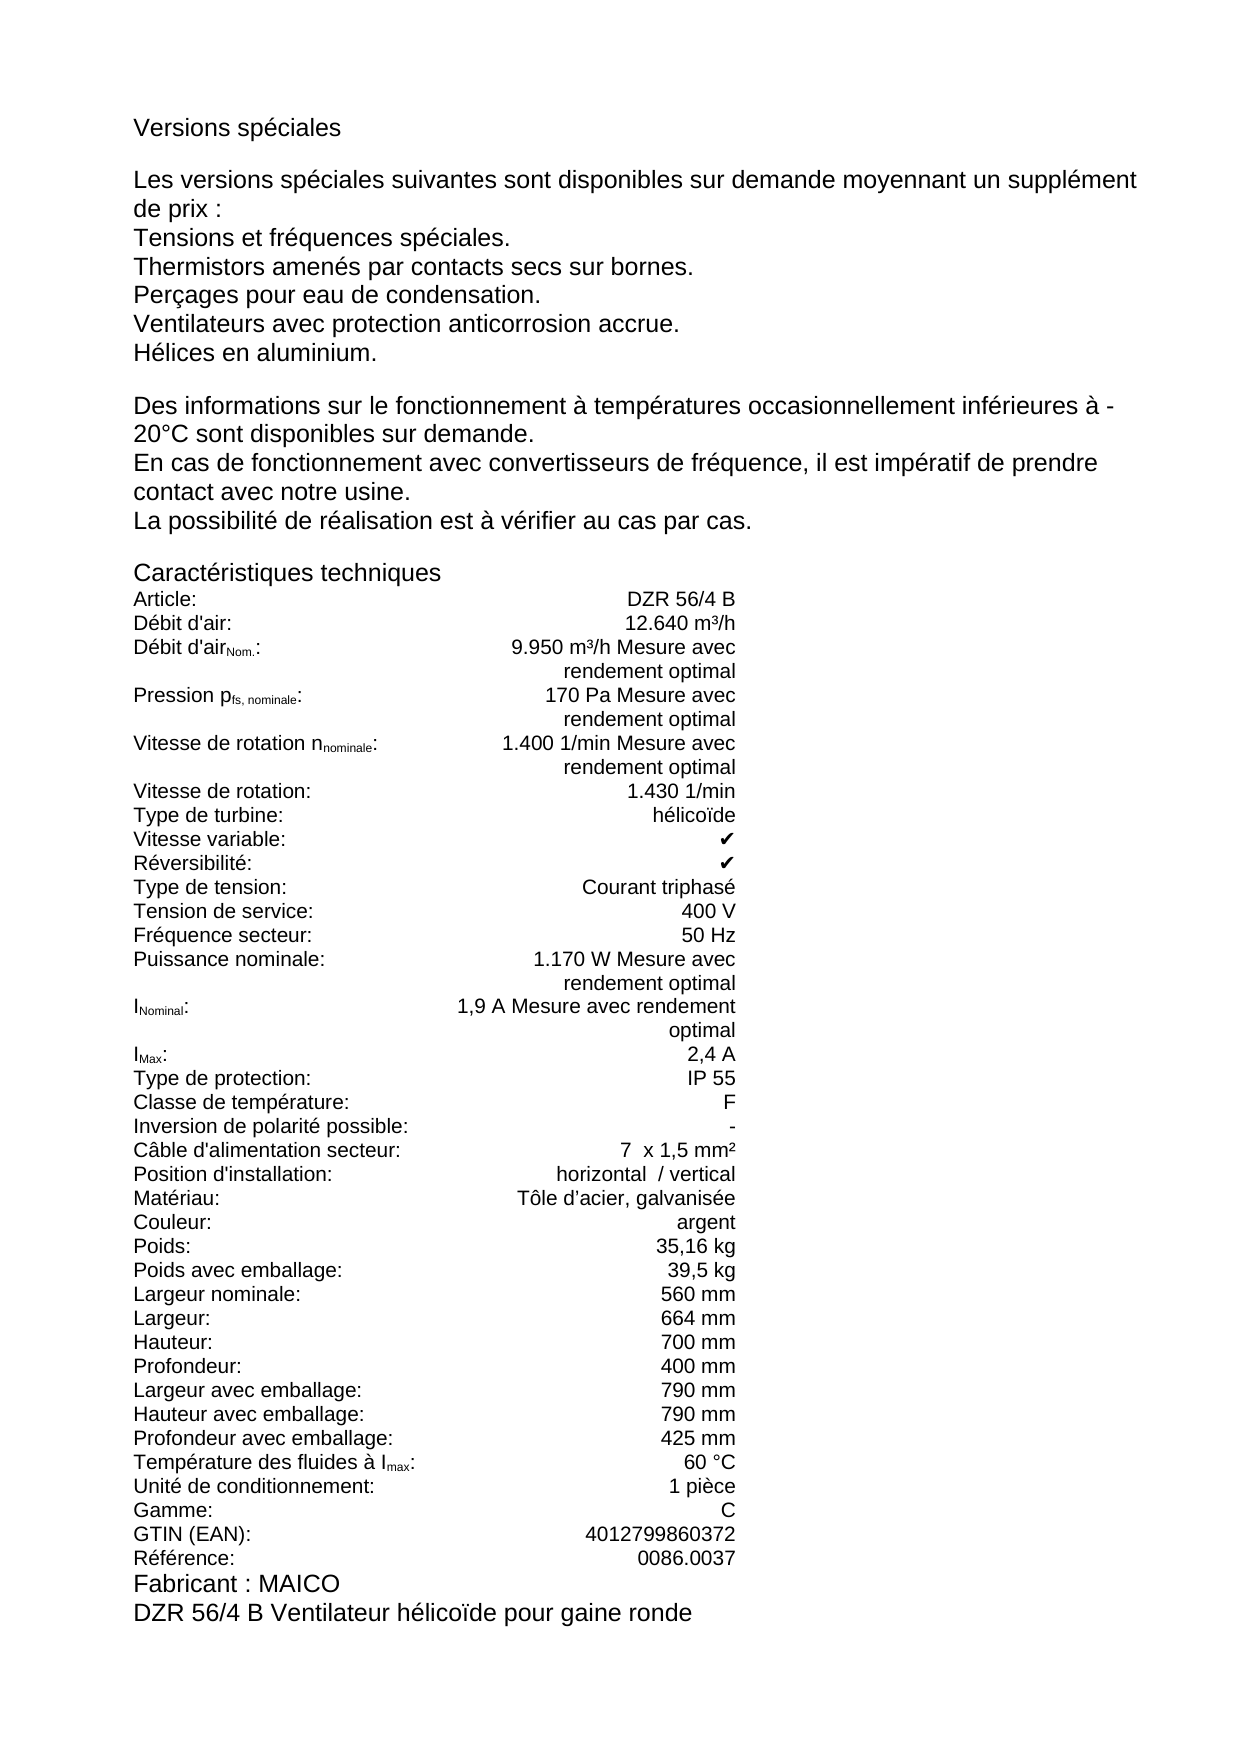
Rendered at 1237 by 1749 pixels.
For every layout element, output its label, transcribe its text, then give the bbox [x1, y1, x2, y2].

table_cell IMax: [122, 1042, 434, 1066]
table_cell hélicoïde [434, 803, 747, 827]
table_cell 1.430 1/min [434, 779, 747, 803]
text Hélices en aluminium. [133, 338, 1148, 367]
table_cell Gamme: [122, 1498, 434, 1521]
table_cell Vitesse variable: [122, 827, 434, 851]
table_cell ✔ [434, 827, 747, 851]
table_cell 7 x 1,5 mm² [434, 1138, 747, 1162]
text Ventilateurs avec protection anticorrosion accrue. [133, 309, 1148, 338]
table_cell Hauteur avec emballage: [122, 1402, 434, 1426]
table_cell Pression pfs, nominale: [122, 683, 434, 731]
table_cell 790 mm [434, 1378, 747, 1402]
table_cell Matériau: [122, 1186, 434, 1210]
text DZR 56/4 B Ventilateur hélicoïde pour gaine ronde [133, 1598, 1148, 1627]
table_cell INominal: [122, 994, 434, 1042]
table_cell 790 mm [434, 1402, 747, 1426]
text Des informations sur le fonctionnement à températures occasionnellement inférieures à -20°C sont disponibles sur demande. [133, 391, 1148, 448]
table_cell Profondeur: [122, 1354, 434, 1378]
table_cell 0086.0037 [434, 1545, 747, 1569]
table_cell Réversibilité: [122, 851, 434, 874]
table_cell Couleur: [122, 1210, 434, 1234]
table_cell 1.170 W Mesure avec rendement optimal [434, 946, 747, 994]
text Les versions spéciales suivantes sont disponibles sur demande moyennant un supplément de prix : [133, 165, 1148, 223]
table_cell Débit d'airNom.: [122, 635, 434, 683]
table_cell horizontal / vertical [434, 1162, 747, 1186]
table_cell Hauteur: [122, 1330, 434, 1354]
table_cell 400 mm [434, 1354, 747, 1378]
table_cell Température des fluides à Imax: [122, 1450, 434, 1473]
table_cell Largeur nominale: [122, 1282, 434, 1306]
table_cell IP 55 [434, 1066, 747, 1090]
table_cell 1.400 1/min Mesure avec rendement optimal [434, 731, 747, 779]
table_cell 50 Hz [434, 923, 747, 946]
table_cell Largeur: [122, 1306, 434, 1330]
table_cell ✔ [434, 851, 747, 874]
table_cell F [434, 1090, 747, 1114]
table_cell Fréquence secteur: [122, 923, 434, 946]
table_cell 9.950 m³/h Mesure avec rendement optimal [434, 635, 747, 683]
table_cell 664 mm [434, 1306, 747, 1330]
table_cell 60 °C [434, 1450, 747, 1473]
table_header Article: [122, 587, 434, 611]
table_cell 2,4 A [434, 1042, 747, 1066]
table_cell Poids avec emballage: [122, 1258, 434, 1282]
table_cell 700 mm [434, 1330, 747, 1354]
table_cell Profondeur avec emballage: [122, 1426, 434, 1449]
text En cas de fonctionnement avec convertisseurs de fréquence, il est impératif de prendre contact avec notre usine. [133, 448, 1148, 506]
table_cell Unité de conditionnement: [122, 1474, 434, 1497]
table_cell C [434, 1498, 747, 1521]
table_cell Largeur avec emballage: [122, 1378, 434, 1402]
table_cell - [434, 1114, 747, 1138]
text Fabricant : MAICO [133, 1569, 1148, 1598]
table_cell Poids: [122, 1234, 434, 1258]
table_cell Tension de service: [122, 899, 434, 922]
table_cell 4012799860372 [434, 1521, 747, 1545]
text Caractéristiques techniques [133, 558, 1148, 587]
table_cell Câble d'alimentation secteur: [122, 1138, 434, 1162]
table_cell Vitesse de rotation nnominale: [122, 731, 434, 779]
table_cell Inversion de polarité possible: [122, 1114, 434, 1138]
table_cell Tôle d’acier, galvanisée [434, 1186, 747, 1210]
table_cell Position d'installation: [122, 1162, 434, 1186]
table_cell Débit d'air: [122, 611, 434, 635]
text Thermistors amenés par contacts secs sur bornes. [133, 252, 1148, 280]
text Perçages pour eau de condensation. [133, 280, 1148, 309]
table_cell Vitesse de rotation: [122, 779, 434, 803]
table_cell 1 pièce [434, 1474, 747, 1497]
table_header DZR 56/4 B [434, 587, 747, 611]
table_cell Classe de température: [122, 1090, 434, 1114]
table_cell 400 V [434, 899, 747, 922]
table_cell GTIN (EAN): [122, 1521, 434, 1545]
table_cell 560 mm [434, 1282, 747, 1306]
table_cell 425 mm [434, 1426, 747, 1449]
table_cell Type de turbine: [122, 803, 434, 827]
table_cell 1,9 A Mesure avec rendement optimal [434, 994, 747, 1042]
table_cell Type de tension: [122, 875, 434, 898]
table_cell 12.640 m³/h [434, 611, 747, 635]
table_cell 39,5 kg [434, 1258, 747, 1282]
table_cell Type de protection: [122, 1066, 434, 1090]
text Tensions et fréquences spéciales. [133, 223, 1148, 252]
table_cell argent [434, 1210, 747, 1234]
text La possibilité de réalisation est à vérifier au cas par cas. [133, 506, 1148, 534]
table_cell 170 Pa Mesure avec rendement optimal [434, 683, 747, 731]
text Versions spéciales [133, 113, 1148, 141]
table_cell Courant triphasé [434, 875, 747, 898]
table_cell 35,16 kg [434, 1234, 747, 1258]
table_cell Référence: [122, 1545, 434, 1569]
table_cell Puissance nominale: [122, 946, 434, 994]
